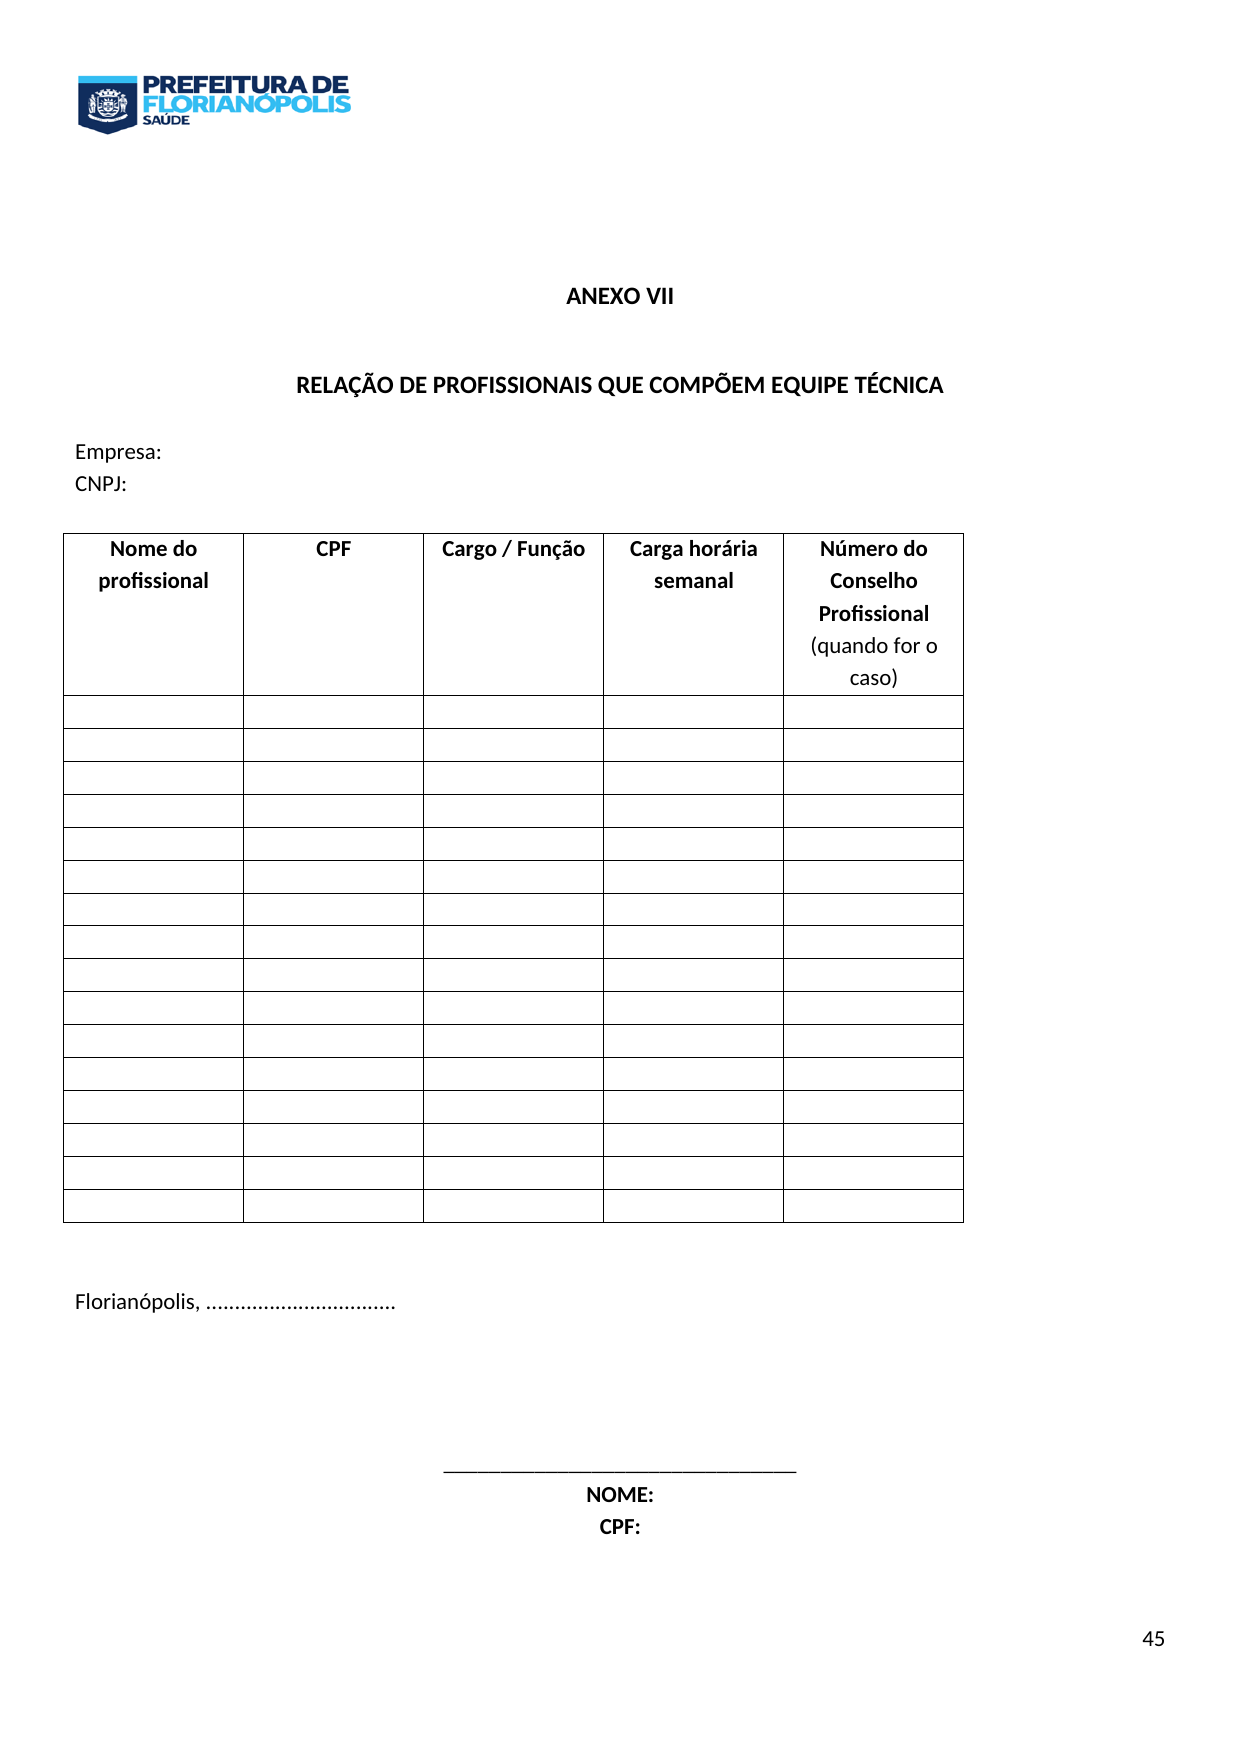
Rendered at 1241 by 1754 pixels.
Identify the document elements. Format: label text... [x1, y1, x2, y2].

table_cell [424, 1157, 603, 1189]
text NOME: [75, 1480, 1165, 1508]
table_cell [784, 1190, 963, 1222]
text CNPJ: [75, 469, 1165, 497]
table_cell [64, 992, 243, 1024]
table_cell [244, 959, 423, 991]
table_cell [604, 861, 783, 892]
table_cell [784, 696, 963, 728]
table_cell [64, 696, 243, 728]
table_cell [784, 762, 963, 794]
table_cell [604, 1190, 783, 1222]
table_cell [64, 959, 243, 991]
table_cell [604, 1091, 783, 1123]
table_cell [424, 1124, 603, 1156]
table_cell [424, 762, 603, 794]
table_cell [244, 1058, 423, 1090]
table_cell [424, 1058, 603, 1090]
table_cell [64, 1025, 243, 1057]
table_cell [64, 1157, 243, 1189]
table_cell [424, 1025, 603, 1057]
table_cell [784, 1025, 963, 1057]
table_header Número do Conselho Profissional (quando for o caso) [784, 534, 963, 695]
table_cell [244, 926, 423, 958]
table_cell [784, 861, 963, 892]
text _______________________________ [75, 1448, 1165, 1476]
table_cell [604, 729, 783, 761]
text ANEXO VII [75, 281, 1165, 311]
table_cell [424, 992, 603, 1024]
table_header Nome do profissional [64, 534, 243, 695]
table_cell [424, 926, 603, 958]
text Empresa: [75, 437, 1165, 465]
table_header Cargo / Função [424, 534, 603, 695]
table_cell [244, 1025, 423, 1057]
picture [75, 73, 357, 135]
table_cell [64, 894, 243, 925]
table_cell [64, 828, 243, 859]
table_cell [604, 1058, 783, 1090]
table_cell [244, 861, 423, 892]
table_cell [244, 762, 423, 794]
table_cell [784, 894, 963, 925]
table_cell [604, 1025, 783, 1057]
table_cell [244, 1190, 423, 1222]
table_cell [64, 795, 243, 827]
table_cell [784, 992, 963, 1024]
table_cell [604, 828, 783, 859]
table_cell [604, 762, 783, 794]
table_cell [784, 828, 963, 859]
table_cell [244, 828, 423, 859]
table_cell [604, 1124, 783, 1156]
table_cell [244, 1091, 423, 1123]
table_cell [244, 894, 423, 925]
table_cell [424, 861, 603, 892]
table_cell [64, 729, 243, 761]
table_header CPF [244, 534, 423, 695]
table_cell [424, 729, 603, 761]
table_cell [244, 795, 423, 827]
text RELAÇÃO DE PROFISSIONAIS QUE COMPÕEM EQUIPE TÉCNICA [75, 369, 1165, 400]
table_cell [784, 926, 963, 958]
table_cell [64, 926, 243, 958]
table_cell [784, 1058, 963, 1090]
table_cell [244, 1124, 423, 1156]
table_cell [424, 795, 603, 827]
table_cell [424, 696, 603, 728]
table_cell [424, 1091, 603, 1123]
table_cell [784, 959, 963, 991]
table_cell [604, 894, 783, 925]
table_cell [64, 1190, 243, 1222]
table_cell [784, 1124, 963, 1156]
table_cell [604, 1157, 783, 1189]
table_cell [604, 992, 783, 1024]
table_cell [244, 1157, 423, 1189]
table_cell [784, 795, 963, 827]
table_cell [604, 959, 783, 991]
table_cell [424, 894, 603, 925]
table_cell [424, 828, 603, 859]
table_cell [424, 1190, 603, 1222]
table_cell [64, 1058, 243, 1090]
table_cell [604, 795, 783, 827]
text CPF: [75, 1512, 1165, 1540]
table_cell [784, 1091, 963, 1123]
table_cell [604, 696, 783, 728]
table_cell [64, 1091, 243, 1123]
table_cell [784, 729, 963, 761]
table_cell [604, 926, 783, 958]
table_header Carga horária semanal [604, 534, 783, 695]
text Florianópolis, ................................. [75, 1287, 1165, 1315]
table_cell [64, 1124, 243, 1156]
table_cell [64, 762, 243, 794]
table_cell [244, 992, 423, 1024]
table_cell [784, 1157, 963, 1189]
table_cell [424, 959, 603, 991]
table_cell [244, 696, 423, 728]
table_cell [244, 729, 423, 761]
table_cell [64, 861, 243, 892]
